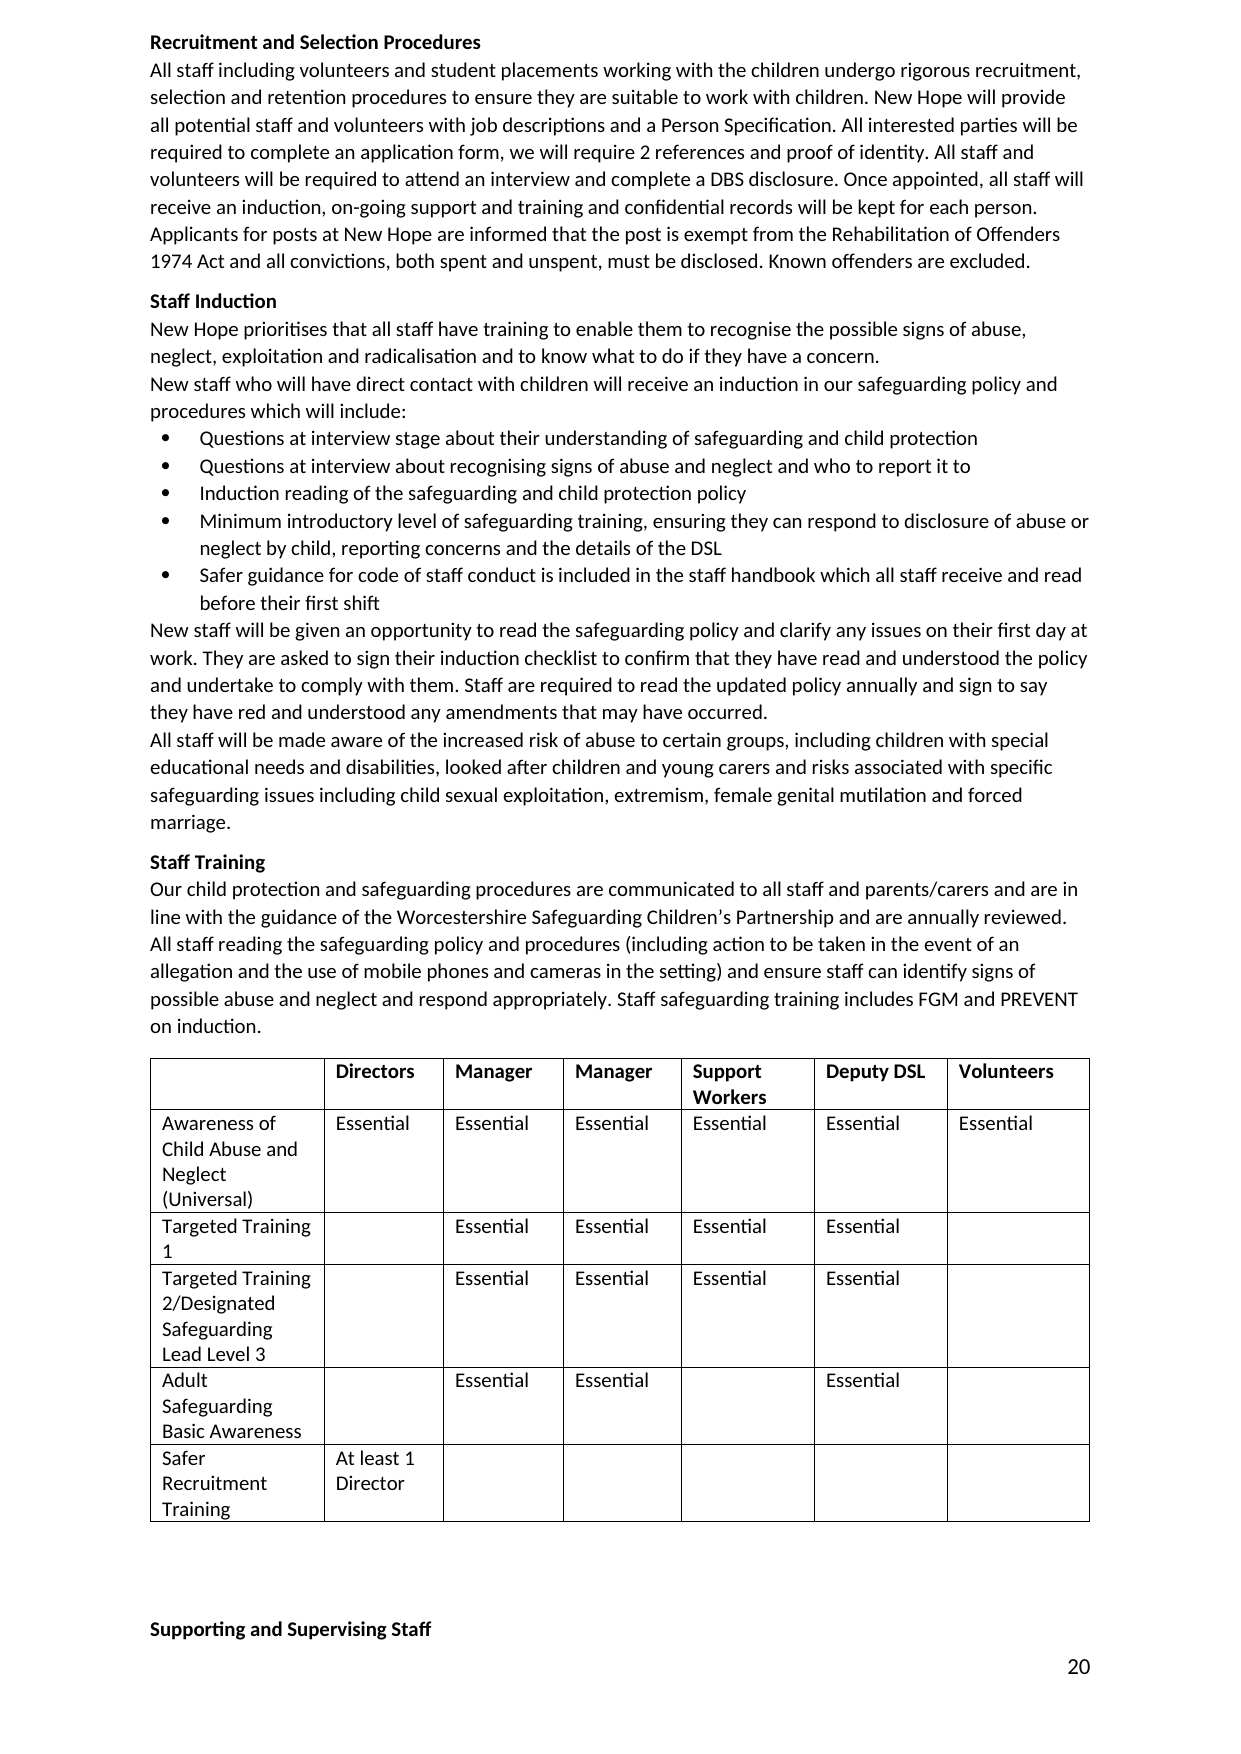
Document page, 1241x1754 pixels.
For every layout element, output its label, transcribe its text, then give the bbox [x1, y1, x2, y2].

text New staff who will have direct contact with children will receive an induction in our safeguarding policy and procedures which will include: [150, 371, 1090, 424]
table_cell [815, 1445, 947, 1521]
table_cell [948, 1265, 1089, 1367]
table_cell Essential [564, 1213, 681, 1264]
table_header Deputy DSL [815, 1059, 947, 1109]
table_cell Essential [325, 1110, 443, 1212]
table_cell [948, 1368, 1089, 1444]
table_cell Essential [682, 1265, 814, 1367]
table_cell [948, 1213, 1089, 1264]
table_cell Essential [815, 1110, 947, 1212]
table_cell [325, 1265, 443, 1367]
table_cell At least 1 Director [325, 1445, 443, 1521]
list Questions at interview about recognising signs of abuse and neglect and who to report it to [162, 453, 1090, 478]
table_cell [682, 1445, 814, 1521]
table_cell Awareness of Child Abuse and Neglect (Universal) [151, 1110, 324, 1212]
table_cell Essential [948, 1110, 1089, 1212]
text Recruitment and Selection Procedures [150, 29, 1090, 55]
table_cell [948, 1445, 1089, 1521]
table_cell Essential [444, 1110, 563, 1212]
text Staff Induction [150, 289, 1090, 314]
list Safer guidance for code of staff conduct is included in the staff handbook which all staff receive and read before their first shift [162, 563, 1090, 615]
table_cell Essential [815, 1213, 947, 1264]
table_cell Essential [444, 1213, 563, 1264]
table_cell Essential [815, 1265, 947, 1367]
table_cell Safer Recruitment Training [151, 1445, 324, 1521]
table_header Support Workers [682, 1059, 814, 1109]
table_cell Essential [564, 1110, 681, 1212]
list Questions at interview stage about their understanding of safeguarding and child protection [162, 426, 1090, 451]
text All staff will be made aware of the increased risk of abuse to certain groups, including children with special educational needs and disabilities, looked after children and young carers and risks associated with specific safeguarding issues including child sexual exploitation, extremism, female genital mutilation and forced marriage. [150, 727, 1090, 834]
text New Hope prioritises that all staff have training to enable them to recognise the possible signs of abuse, neglect, exploitation and radicalisation and to know what to do if they have a concern. [150, 316, 1090, 369]
table_cell Essential [444, 1265, 563, 1367]
table_cell Targeted Training 2/Designated Safeguarding Lead Level 3 [151, 1265, 324, 1367]
list Minimum introductory level of safeguarding training, ensuring they can respond to disclosure of abuse or neglect by child, reporting concerns and the details of the DSL [162, 508, 1090, 561]
table_cell Essential [682, 1110, 814, 1212]
table_header Volunteers [948, 1059, 1089, 1109]
text All staff including volunteers and student placements working with the children undergo rigorous recruitment, selection and retention procedures to ensure they are suitable to work with children. New Hope will provide all potential staff and volunteers with job descriptions and a Person Specification. All interested parties will be required to complete an application form, we will require 2 references and proof of identity. All staff and volunteers will be required to attend an interview and complete a DBS disclosure. Once appointed, all staff will receive an induction, on-going support and training and confidential records will be kept for each person. Applicants for posts at New Hope are informed that the post is exempt from the Rehabilitation of Offenders 1974 Act and all convictions, both spent and unspent, must be disclosed. Known offenders are excluded. [150, 57, 1090, 274]
table_cell Targeted Training 1 [151, 1213, 324, 1264]
table_cell [564, 1445, 681, 1521]
table_cell Essential [444, 1368, 563, 1444]
text Supporting and Supervising Staff [150, 1616, 1090, 1641]
table_header [151, 1059, 324, 1109]
table_cell [325, 1368, 443, 1444]
text Our child protection and safeguarding procedures are communicated to all staff and parents/carers and are in line with the guidance of the Worcestershire Safeguarding Children’s Partnership and are annually reviewed. All staff reading the safeguarding policy and procedures (including action to be taken in the event of an allegation and the use of mobile phones and cameras in the setting) and ensure staff can identify signs of possible abuse and neglect and respond appropriately. Staff safeguarding training includes FGM and PREVENT on induction. [150, 876, 1090, 1039]
list Induction reading of the safeguarding and child protection policy [162, 480, 1090, 506]
table_cell [325, 1213, 443, 1264]
table_cell Essential [564, 1368, 681, 1444]
table_cell Essential [682, 1213, 814, 1264]
table_cell [444, 1445, 563, 1521]
table_cell Essential [564, 1265, 681, 1367]
table_cell Essential [815, 1368, 947, 1444]
table_header Manager [564, 1059, 681, 1109]
text New staff will be given an opportunity to read the safeguarding policy and clarify any issues on their first day at work. They are asked to sign their induction checklist to confirm that they have read and understood the policy and undertake to comply with them. Staff are required to read the updated policy annually and sign to say they have red and understood any amendments that may have occurred. [150, 617, 1090, 725]
table_header Directors [325, 1059, 443, 1109]
table_cell [682, 1368, 814, 1444]
table_header Manager [444, 1059, 563, 1109]
table_cell Adult Safeguarding Basic Awareness [151, 1368, 324, 1444]
text Staff Training [150, 849, 1090, 874]
